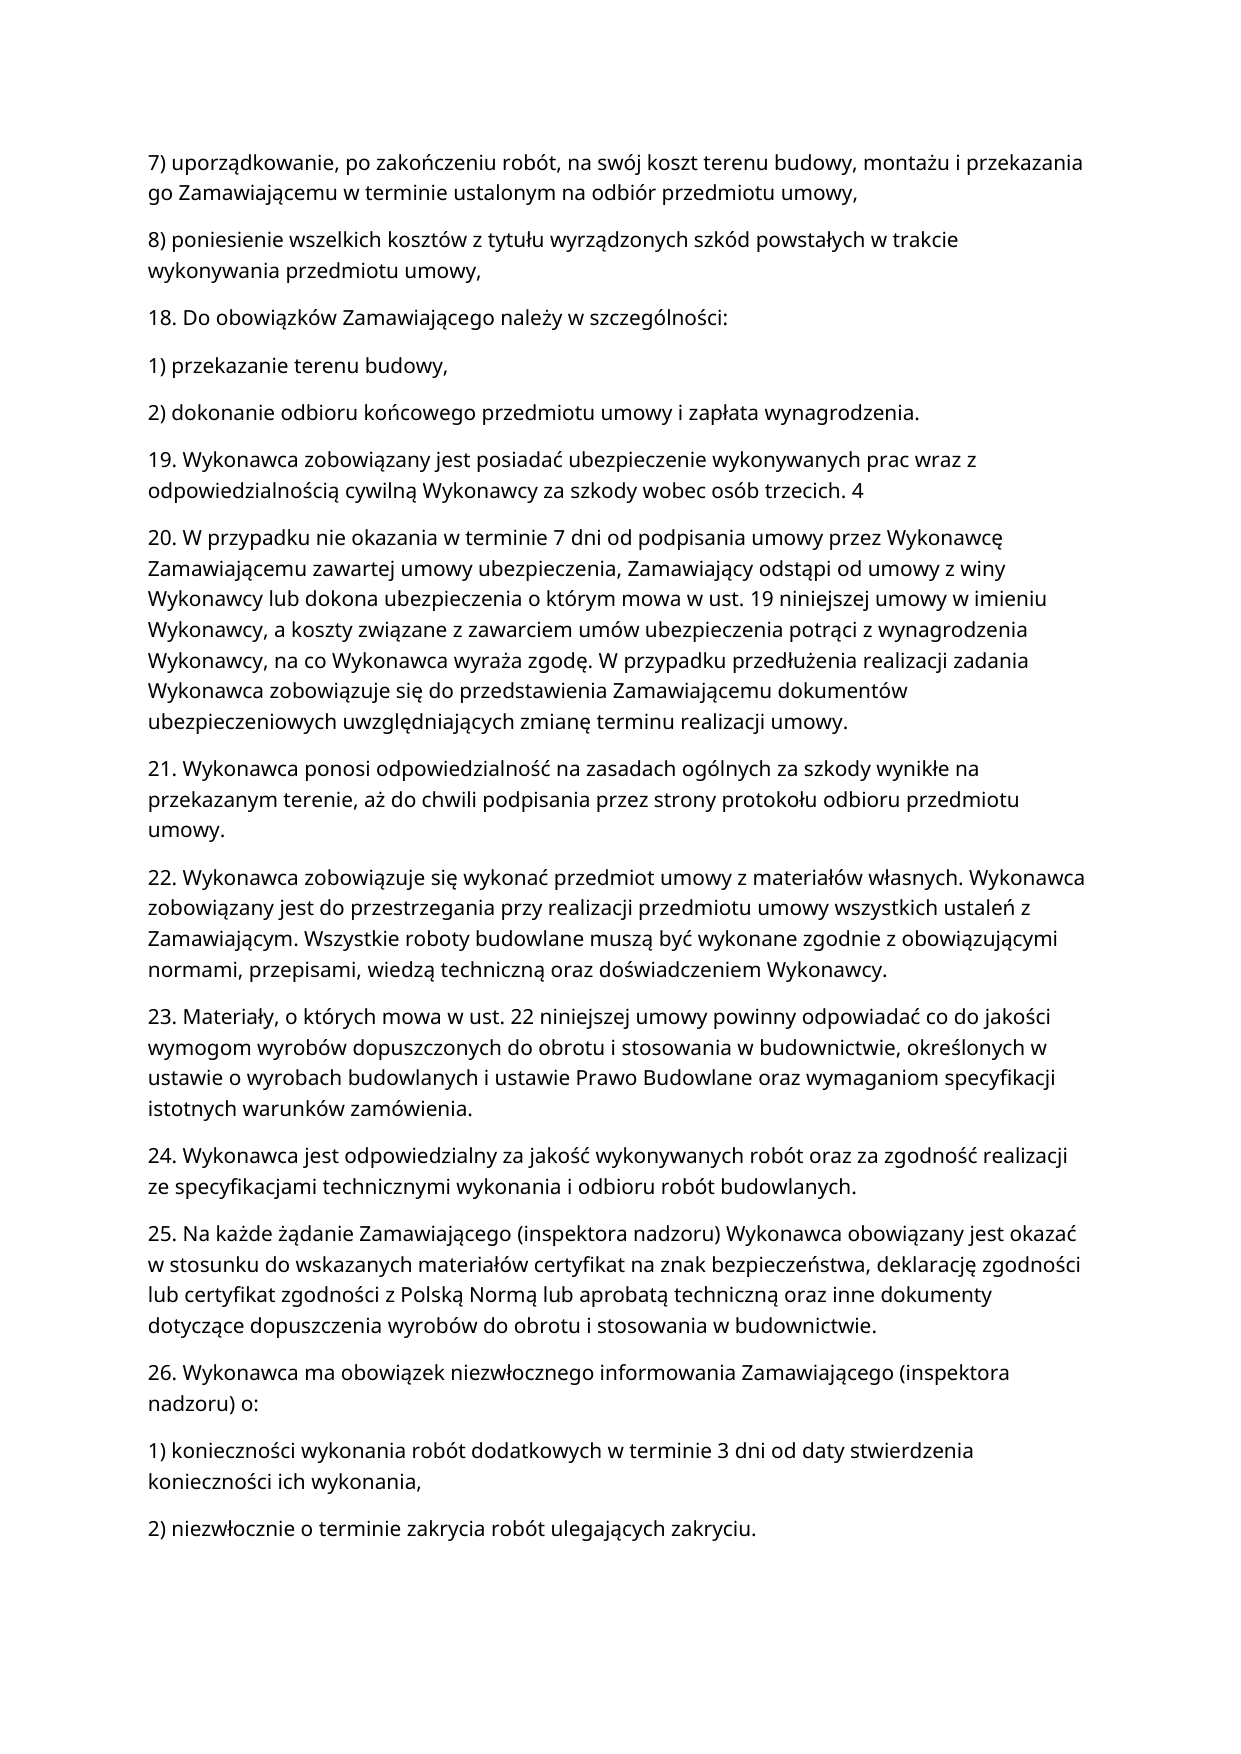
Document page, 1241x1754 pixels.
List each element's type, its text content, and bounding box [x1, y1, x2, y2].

text 7) uporządkowanie, po zakończeniu robót, na swój koszt terenu budowy, montażu i przekazania go Zamawiającemu w terminie ustalonym na odbiór przedmiotu umowy, [148, 148, 1093, 207]
text 2) niezwłocznie o terminie zakrycia robót ulegających zakryciu. [148, 1514, 1093, 1542]
text 25. Na każde żądanie Zamawiającego (inspektora nadzoru) Wykonawca obowiązany jest okazać w stosunku do wskazanych materiałów certyfikat na znak bezpieczeństwa, deklarację zgodności lub certyfikat zgodności z Polską Normą lub aprobatą techniczną oraz inne dokumenty dotyczące dopuszczenia wyrobów do obrotu i stosowania w budownictwie. [148, 1219, 1093, 1339]
text 21. Wykonawca ponosi odpowiedzialność na zasadach ogólnych za szkody wynikłe na przekazanym terenie, aż do chwili podpisania przez strony protokołu odbioru przedmiotu umowy. [148, 754, 1093, 844]
text 19. Wykonawca zobowiązany jest posiadać ubezpieczenie wykonywanych prac wraz z odpowiedzialnością cywilną Wykonawcy za szkody wobec osób trzecich. 4 [148, 445, 1093, 504]
text 26. Wykonawca ma obowiązek niezwłocznego informowania Zamawiającego (inspektora nadzoru) o: [148, 1358, 1093, 1417]
text 22. Wykonawca zobowiązuje się wykonać przedmiot umowy z materiałów własnych. Wykonawca zobowiązany jest do przestrzegania przy realizacji przedmiotu umowy wszystkich ustaleń z Zamawiającym. Wszystkie roboty budowlane muszą być wykonane zgodnie z obowiązującymi normami, przepisami, wiedzą techniczną oraz doświadczeniem Wykonawcy. [148, 863, 1093, 983]
text 8) poniesienie wszelkich kosztów z tytułu wyrządzonych szkód powstałych w trakcie wykonywania przedmiotu umowy, [148, 226, 1093, 284]
text 1) konieczności wykonania robót dodatkowych w terminie 3 dni od daty stwierdzenia konieczności ich wykonania, [148, 1436, 1093, 1495]
text 1) przekazanie terenu budowy, [148, 351, 1093, 379]
text 2) dokonanie odbioru końcowego przedmiotu umowy i zapłata wynagrodzenia. [148, 398, 1093, 426]
text 23. Materiały, o których mowa w ust. 22 niniejszej umowy powinny odpowiadać co do jakości wymogom wyrobów dopuszczonych do obrotu i stosowania w budownictwie, określonych w ustawie o wyrobach budowlanych i ustawie Prawo Budowlane oraz wymaganiom specyfikacji istotnych warunków zamówienia. [148, 1002, 1093, 1122]
text 24. Wykonawca jest odpowiedzialny za jakość wykonywanych robót oraz za zgodność realizacji ze specyfikacjami technicznymi wykonania i odbioru robót budowlanych. [148, 1141, 1093, 1200]
text 20. W przypadku nie okazania w terminie 7 dni od podpisania umowy przez Wykonawcę Zamawiającemu zawartej umowy ubezpieczenia, Zamawiający odstąpi od umowy z winy Wykonawcy lub dokona ubezpieczenia o którym mowa w ust. 19 niniejszej umowy w imieniu Wykonawcy, a koszty związane z zawarciem umów ubezpieczenia potrąci z wynagrodzenia Wykonawcy, na co Wykonawca wyraża zgodę. W przypadku przedłużenia realizacji zadania Wykonawca zobowiązuje się do przedstawienia Zamawiającemu dokumentów ubezpieczeniowych uwzględniających zmianę terminu realizacji umowy. [148, 523, 1093, 735]
text 18. Do obowiązków Zamawiającego należy w szczególności: [148, 303, 1093, 332]
